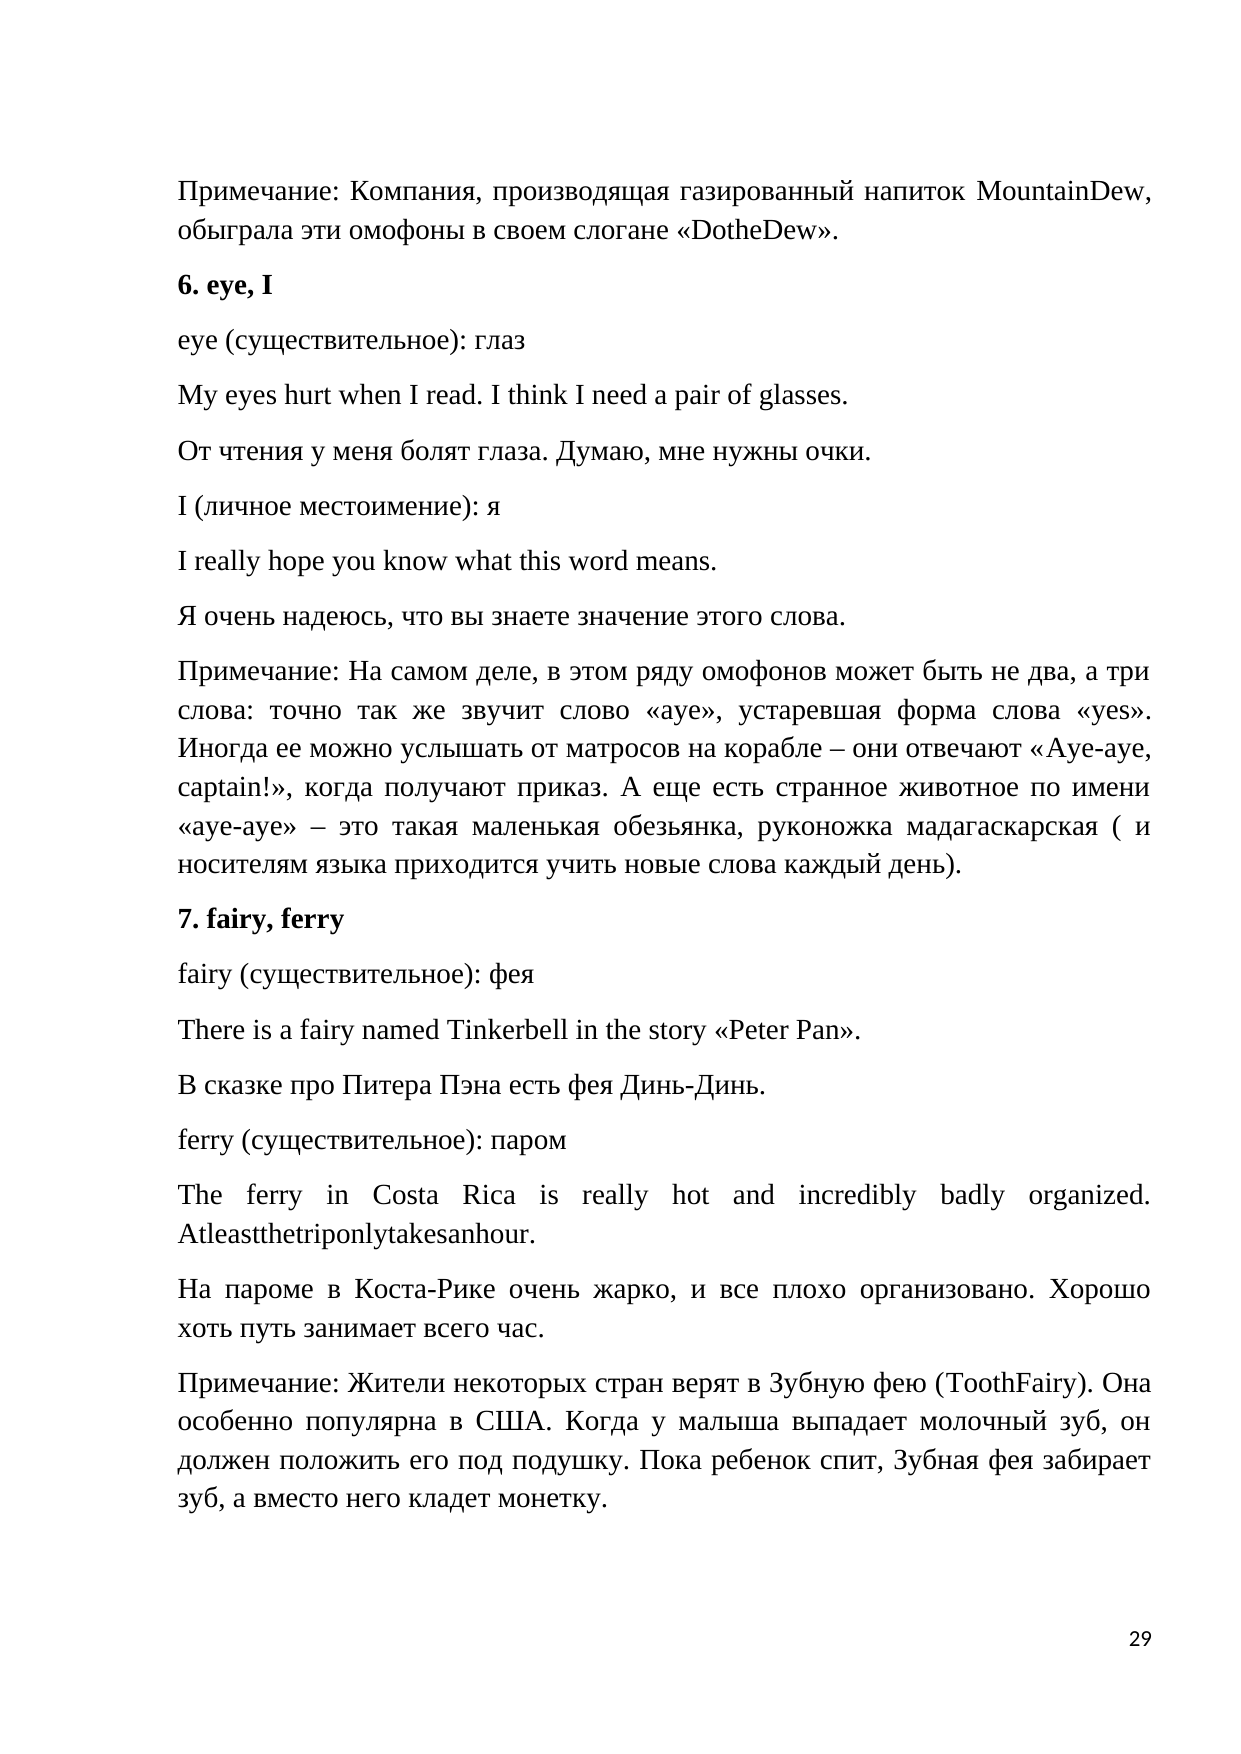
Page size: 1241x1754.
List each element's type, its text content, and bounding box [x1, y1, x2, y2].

text В сказке про Питера Пэна есть фея Динь-Динь. [177, 1067, 1152, 1101]
text There is a fairy named Tinkerbell in the story «Peter Pan». [177, 1012, 1152, 1045]
text ferry (существительное): паром [177, 1122, 1152, 1156]
text На пароме в Коста-Рике очень жарко, и все плохо организовано. Хорошо хоть путь занимает всего час. [177, 1271, 1152, 1343]
text I really hope you know what this word means. [177, 543, 1152, 577]
text Примечание: На самом деле, в этом ряду омофонов может быть не два, а три слова: точно так же звучит слово «aye», устаревшая форма слова «yes». Иногда ее можно услышать от матросов на корабле – они отвечают «Aye-aye, captain!», когда получают приказ. А еще есть странное животное по имени «aye-aye» – это такая маленькая обезьянка, руконожка мадагаскарская ( и носителям языка приходится учить новые слова каждый день). [177, 653, 1152, 880]
text The ferry in Costa Rica is really hot and incredibly badly organized. Atleastthetriponlytakesanhour. [177, 1177, 1152, 1249]
text 7. fairy, ferry [177, 901, 1152, 935]
text 6. eye, I [177, 267, 1152, 301]
text Примечание: Компания, производящая газированный напиток MountainDew, обыграла эти омофоны в своем слогане «DotheDew». [177, 173, 1152, 245]
text I (личное местоимение): я [177, 488, 1152, 521]
text От чтения у меня болят глаза. Думаю, мне нужны очки. [177, 433, 1152, 466]
text Я очень надеюсь, что вы знаете значение этого слова. [177, 598, 1152, 632]
text My eyes hurt when I read. I think I need a pair of glasses. [177, 377, 1152, 411]
text Примечание: Жители некоторых стран верят в Зубную фею (ToothFairy). Она особенно популярна в США. Когда у малыша выпадает молочный зуб, он должен положить его под подушку. Пока ребенок спит, Зубная фея забирает зуб, а вместо него кладет монетку. [177, 1365, 1152, 1514]
text fairy (существительное): фея [177, 957, 1152, 990]
text eye (существительное): глаз [177, 322, 1152, 356]
